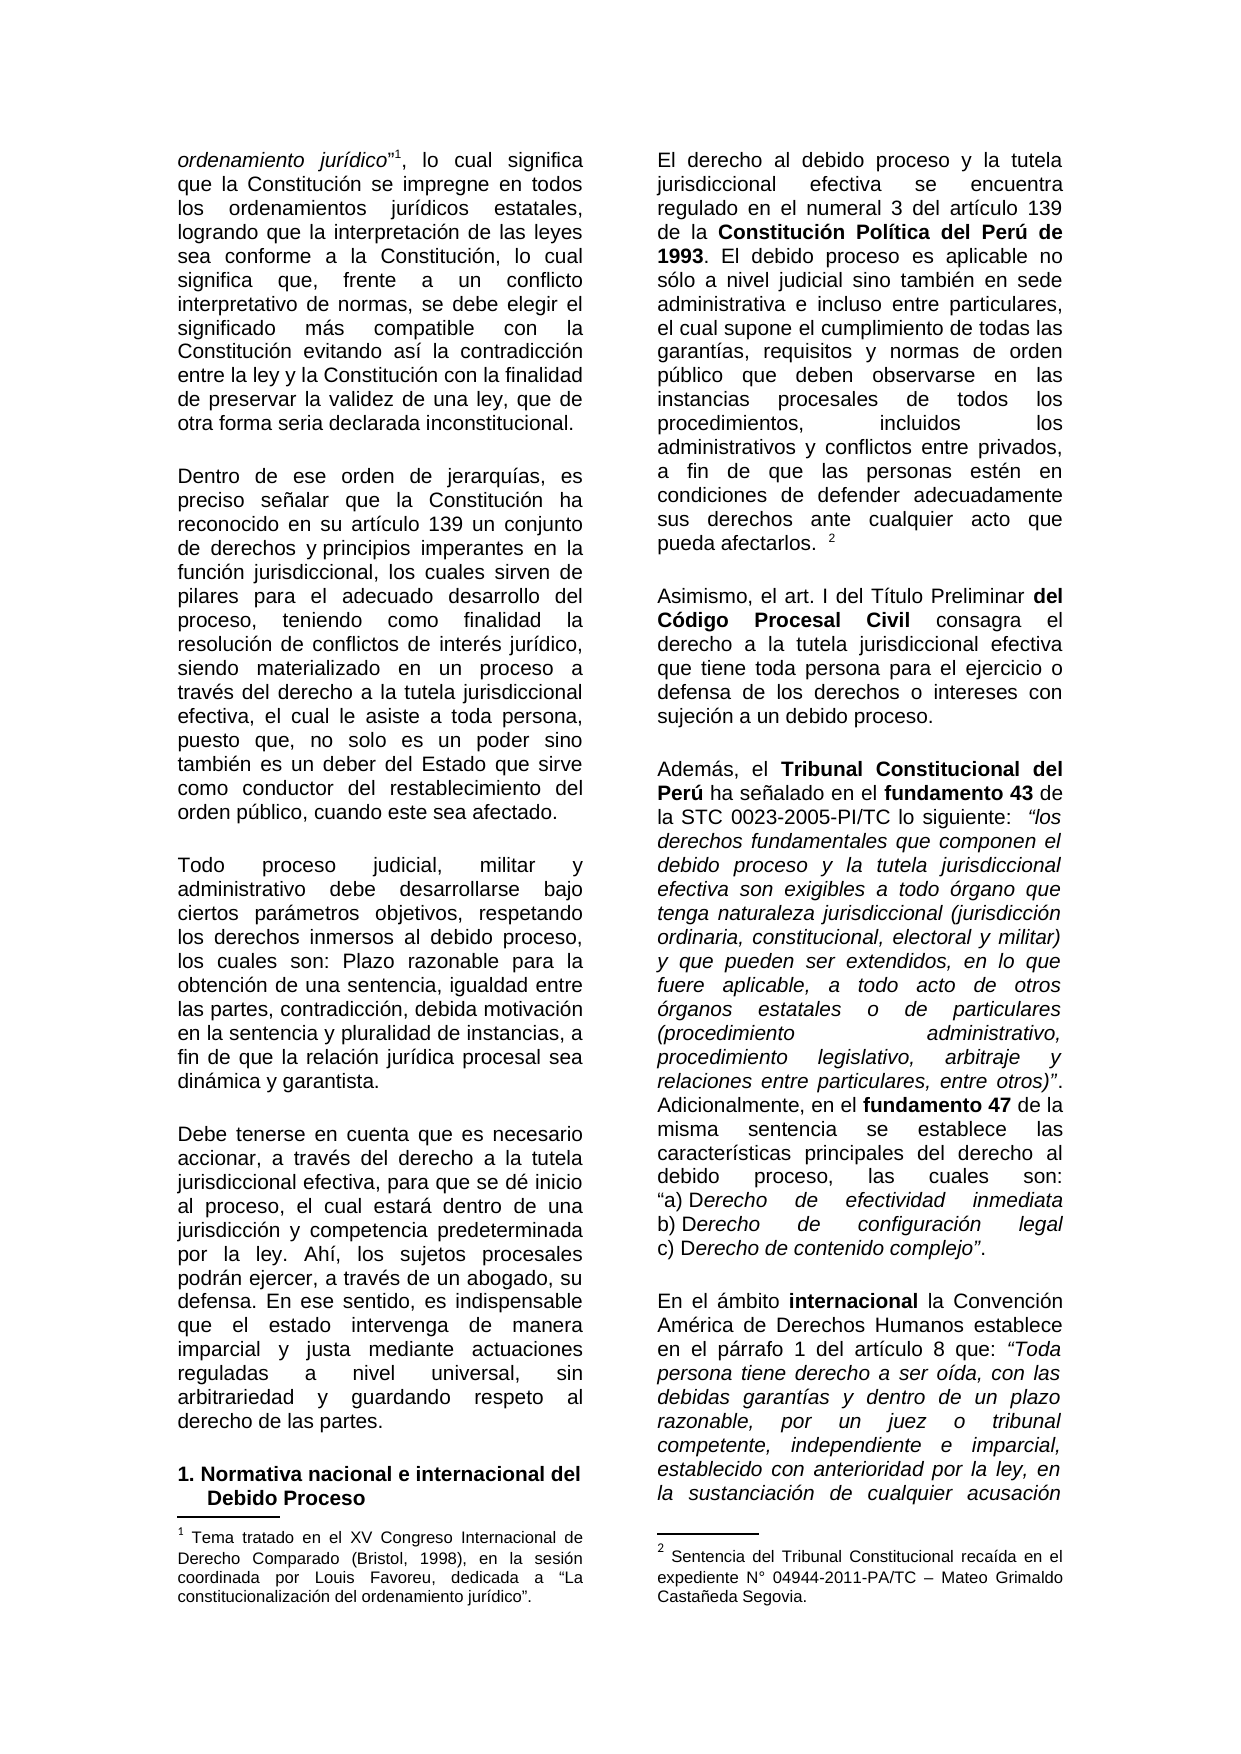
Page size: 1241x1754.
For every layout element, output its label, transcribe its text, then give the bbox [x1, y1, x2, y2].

text Asimismo, el art. I del Título Preliminar del Código Procesal Civil consagra el derecho a la tutela jurisdiccional efectiva que tiene toda persona para el ejercicio o defensa de los derechos o intereses con sujeción a un debido proceso. [657, 584, 1063, 728]
text Dentro de ese orden de jerarquías, es preciso señalar que la Constitución ha reconocido en su artículo 139 un conjunto de derechos y principios imperantes en la función jurisdiccional, los cuales sirven de pilares para el adecuado desarrollo del proceso, teniendo como finalidad la resolución de conflictos de interés jurídico, siendo materializado en un proceso a través del derecho a la tutela jurisdiccional efectiva, el cual le asiste a toda persona, puesto que, no solo es un poder sino también es un deber del Estado que sirve como conductor del restablecimiento del orden público, cuando este sea afectado. [177, 464, 583, 824]
text Debe tenerse en cuenta que es necesario accionar, a través del derecho a la tutela jurisdiccional efectiva, para que se dé inicio al proceso, el cual estará dentro de una jurisdicción y competencia predeterminada por la ley. Ahí, los sujetos procesales podrán ejercer, a través de un abogado, su defensa. En ese sentido, es indispensable que el estado intervenga de manera imparcial y justa mediante actuaciones reguladas a nivel universal, sin arbitrariedad y guardando respeto al derecho de las partes. [177, 1122, 583, 1433]
text Todo proceso judicial, militar y administrativo debe desarrollarse bajo ciertos parámetros objetivos, respetando los derechos inmersos al debido proceso, los cuales son: Plazo razonable para la obtención de una sentencia, igualdad entre las partes, contradicción, debida motivación en la sentencia y pluralidad de instancias, a fin de que la relación jurídica procesal sea dinámica y garantista. [177, 853, 583, 1092]
text Además, el Tribunal Constitucional del Perú ha señalado en el fundamento 43 de la STC 0023-2005-PI/TC lo siguiente: “los derechos fundamentales que componen el debido proceso y la tutela jurisdiccional efectiva son exigibles a todo órgano que tenga naturaleza jurisdiccional (jurisdicción ordinaria, constitucional, electoral y militar) y que pueden ser extendidos, en lo que fuere aplicable, a todo acto de otros órganos estatales o de particulares (procedimiento administrativo, procedimiento legislativo, arbitraje y relaciones entre particulares, entre otros)”. Adicionalmente, en el fundamento 47 de la misma sentencia se establece las características principales del derecho al debido proceso, las cuales son: “a) Derecho de efectividad inmediata b) Derecho de configuración legal c) Derecho de contenido complejo”. [657, 757, 1063, 1260]
text El derecho al debido proceso y la tutela jurisdiccional efectiva se encuentra regulado en el numeral 3 del artículo 139 de la Constitución Política del Perú de 1993. El debido proceso es aplicable no sólo a nivel judicial sino también en sede administrativa e incluso entre particulares, el cual supone el cumplimiento de todas las garantías, requisitos y normas de orden público que deben observarse en las instancias procesales de todos los procedimientos, incluidos los administrativos y conflictos entre privados, a fin de que las personas estén en condiciones de defender adecuadamente sus derechos ante cualquier acto que pueda afectarlos. [657, 148, 1063, 555]
text 1. Normativa nacional e internacional del Debido Proceso [177, 1462, 583, 1510]
